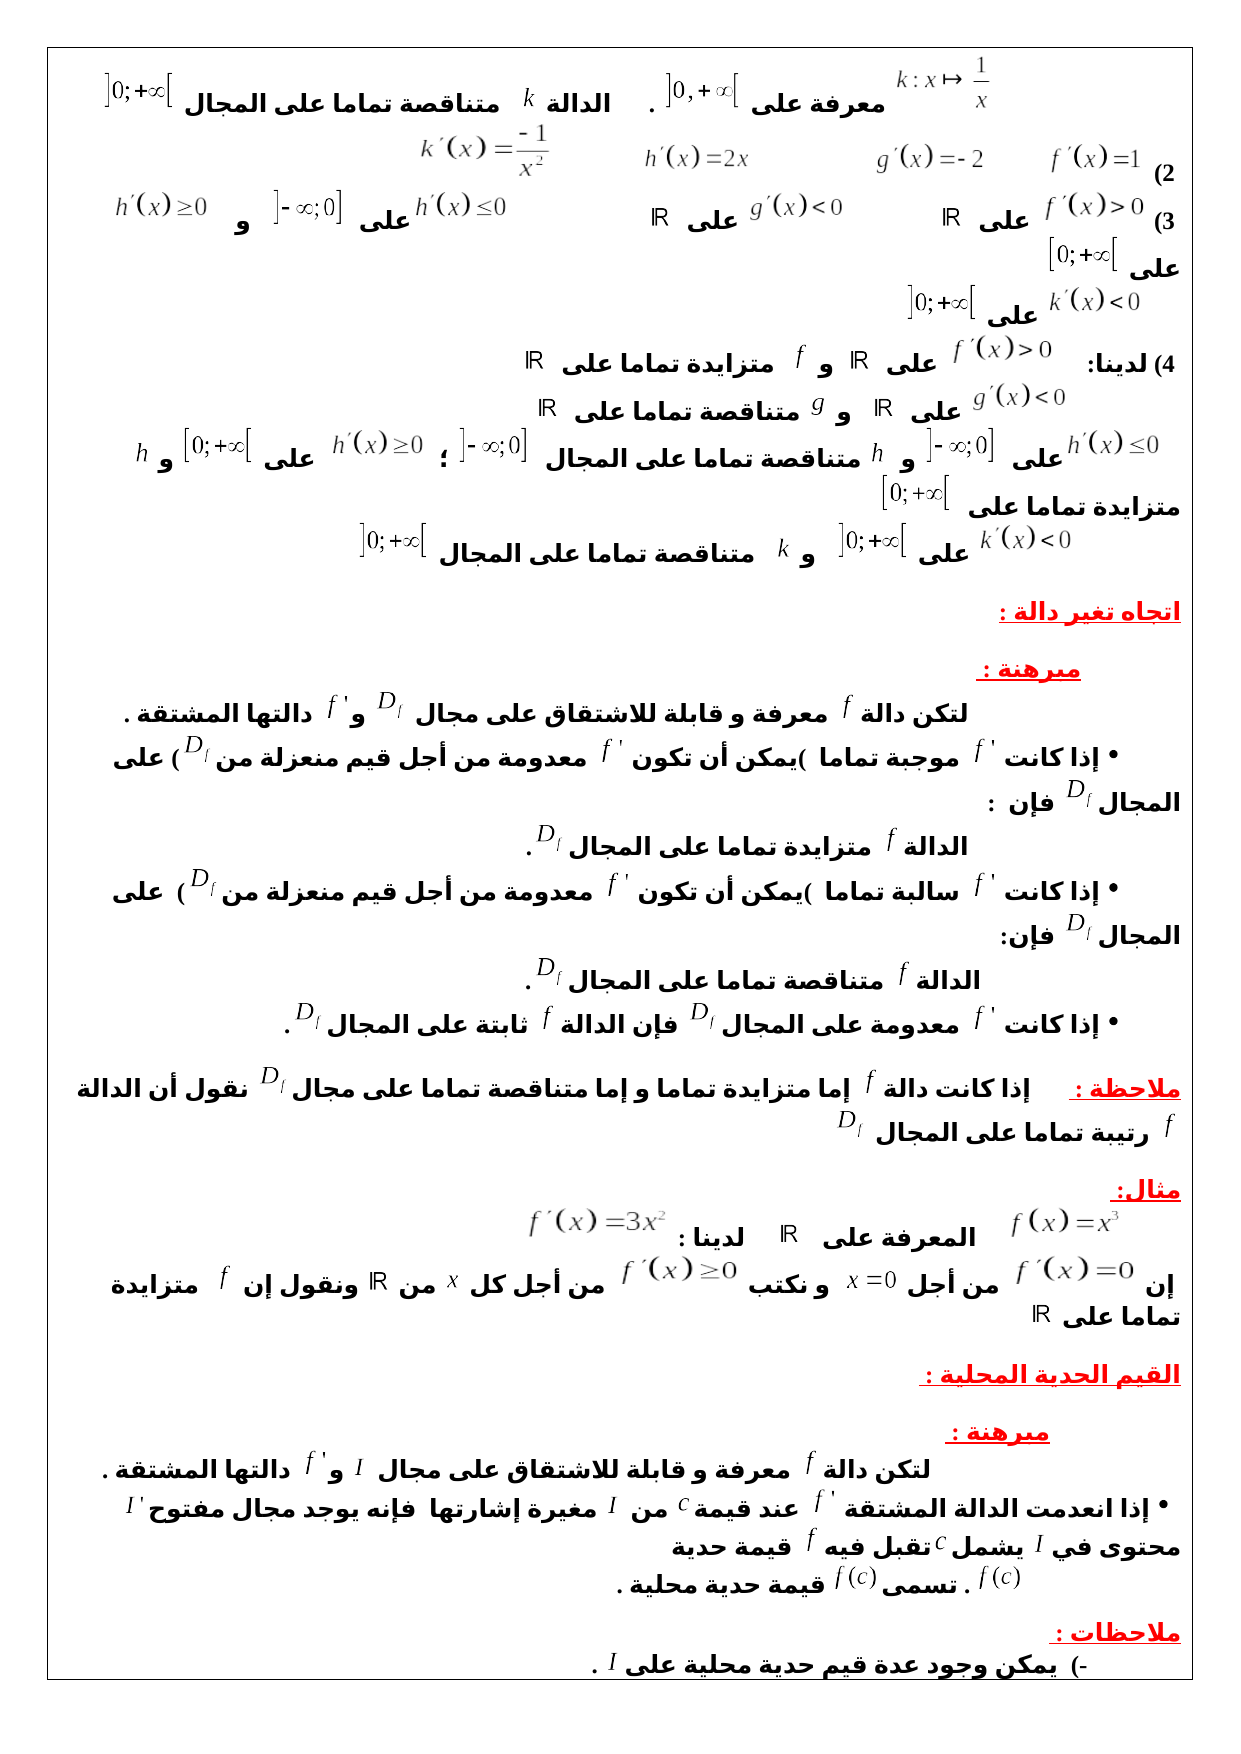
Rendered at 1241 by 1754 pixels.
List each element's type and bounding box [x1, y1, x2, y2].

table_cell [48, 48, 1192, 1679]
